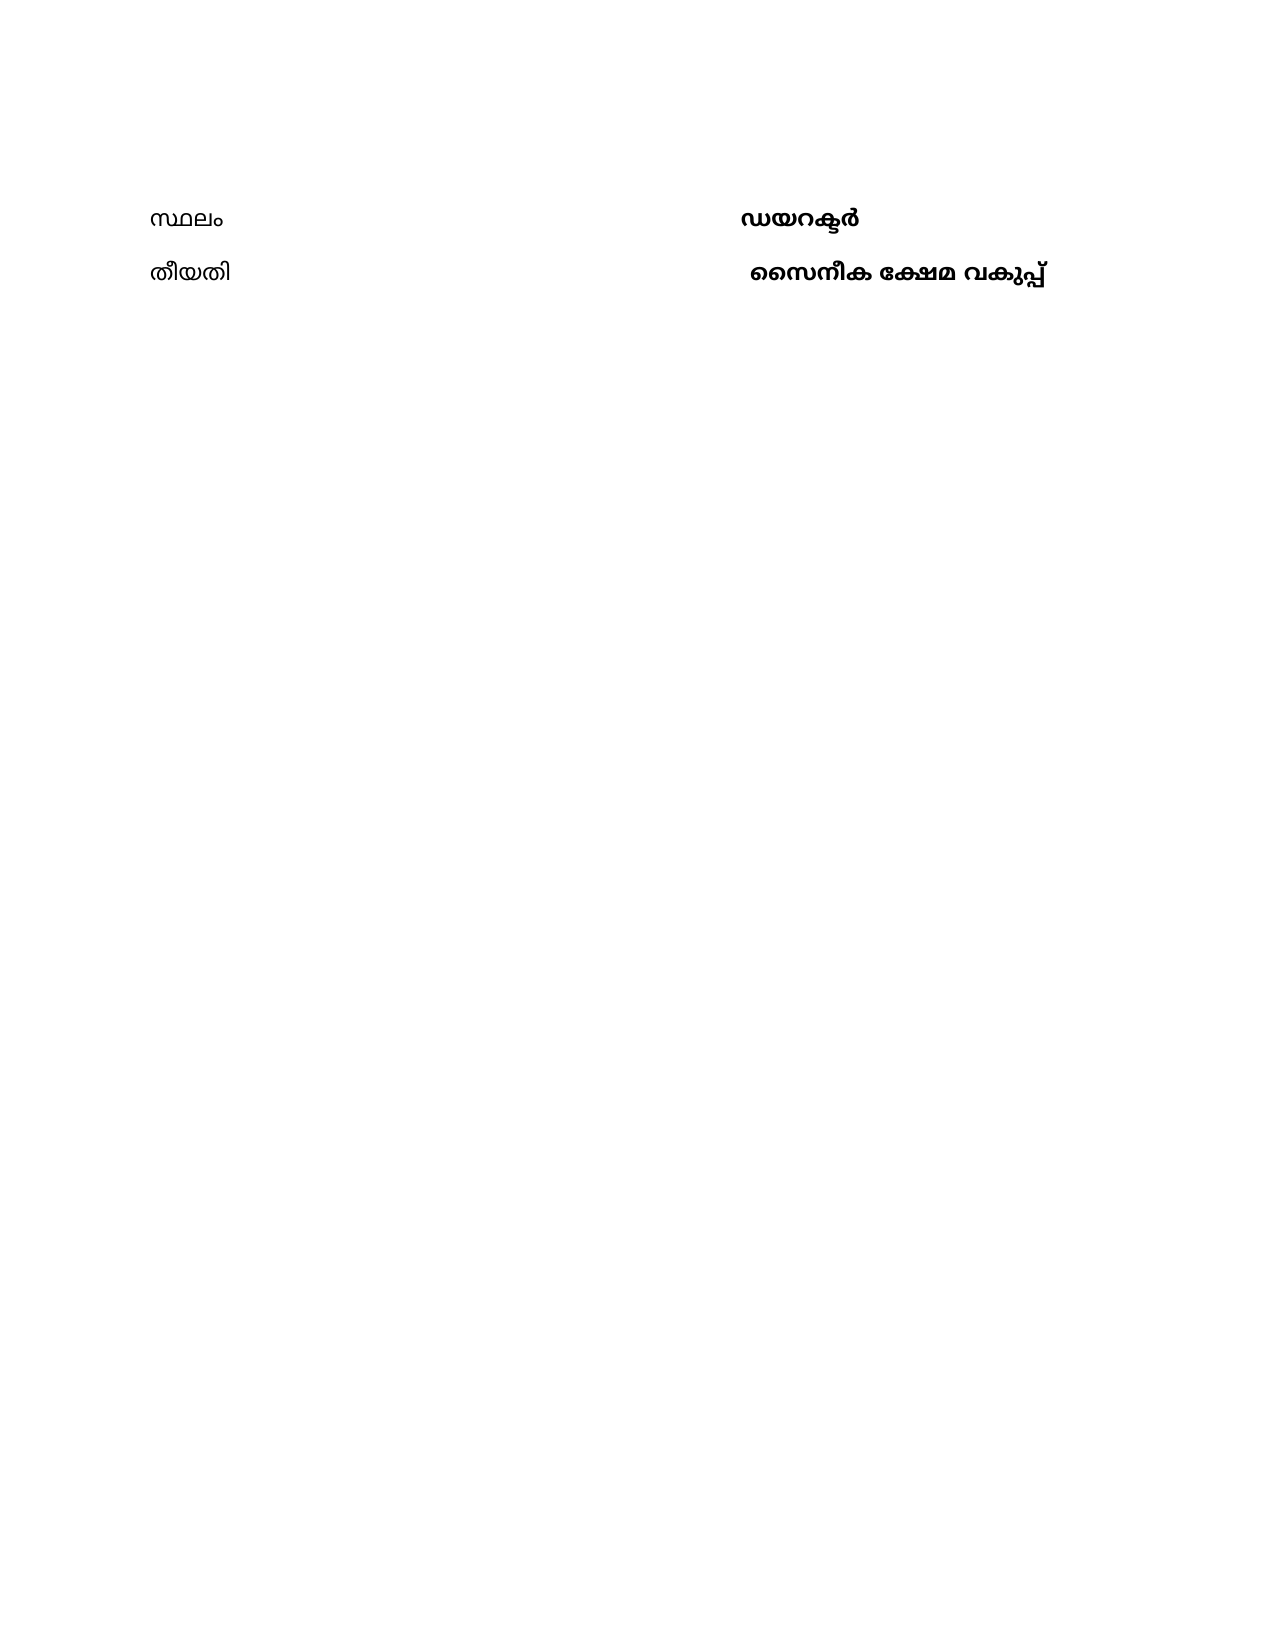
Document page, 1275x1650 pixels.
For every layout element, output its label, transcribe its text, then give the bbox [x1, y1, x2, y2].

text തീയതി സൈനീക ക്ഷേമ വകുപ്പ് [150, 261, 1125, 289]
text സ്ഥലം ഡയറക്ടര്‍ [150, 207, 1125, 235]
